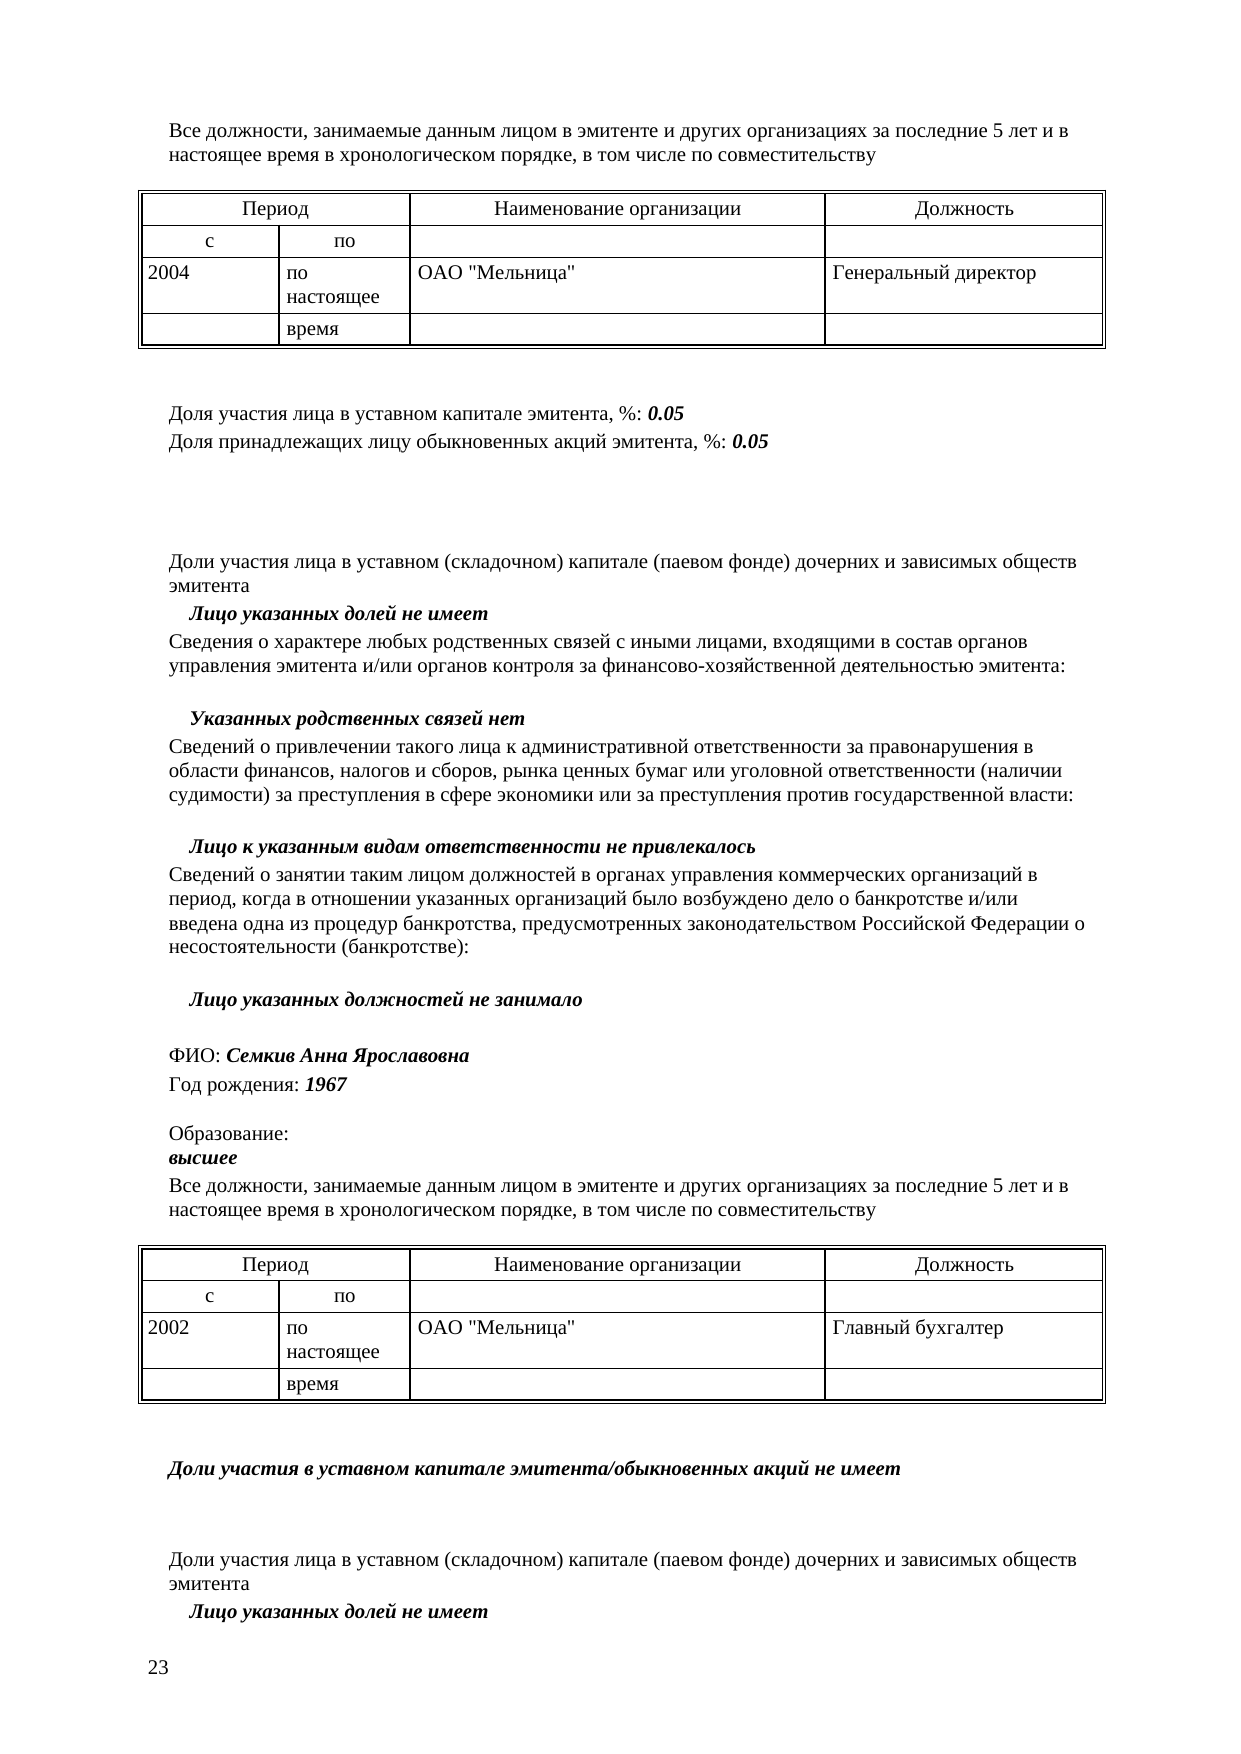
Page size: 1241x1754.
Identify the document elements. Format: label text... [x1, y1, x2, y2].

text Лицо указанных должностей не занимало [189, 987, 1092, 1011]
text Указанных родственных связей нет [189, 705, 1092, 729]
table_cell [411, 1369, 824, 1399]
table_cell [411, 314, 824, 344]
text Все должности, занимаемые данным лицом в эмитенте и других организациях за последние 5 лет и в настоящее время в хронологическом порядке, в том числе по совместительству [168, 1173, 1092, 1221]
subtitle Доли участия лица в уставном (складочном) капитале (паевом фонде) дочерних и зависимых обществ эмитента [168, 548, 1092, 597]
table_cell по настоящее [280, 258, 409, 312]
table_header Наименование организации [411, 194, 824, 224]
table_cell с [143, 226, 278, 256]
text Сведения о характере любых родственных связей с иными лицами, входящими в состав органов управления эмитента и/или органов контроля за финансово-хозяйственной деятельностью эмитента: [168, 629, 1092, 701]
table_cell [411, 1281, 824, 1312]
table_cell ОАО "Мельница" [411, 1313, 824, 1367]
table_cell [826, 1281, 1102, 1312]
table_cell Генеральный директор [826, 258, 1102, 312]
table_cell по [280, 1281, 409, 1312]
table_cell [143, 1369, 278, 1399]
table_cell время [280, 314, 409, 344]
table_cell [143, 314, 278, 344]
table_header Период [143, 194, 409, 224]
table_cell 2004 [143, 258, 278, 312]
text Лицо указанных долей не имеет [189, 601, 1092, 625]
text Сведений о занятии таким лицом должностей в органах управления коммерческих организаций в период, когда в отношении указанных организаций было возбуждено дело о банкротстве и/или введена одна из процедур банкротства, предусмотренных законодательством Российской Федерации о несостоятельности (банкротстве): [168, 862, 1092, 983]
subtitle Доли участия лица в уставном (складочном) капитале (паевом фонде) дочерних и зависимых обществ эмитента [168, 1547, 1092, 1595]
text Сведений о привлечении такого лица к административной ответственности за правонарушения в области финансов, налогов и сборов, рынка ценных бумаг или уголовной ответственности (наличии судимости) за преступления в сфере экономики или за преступления против государственной власти: [168, 734, 1092, 830]
table_header Должность [826, 1250, 1102, 1280]
table_cell по [280, 226, 409, 256]
table_cell [826, 1369, 1102, 1399]
table_cell 2002 [143, 1313, 278, 1367]
table_cell с [143, 1281, 278, 1312]
table_cell [826, 226, 1102, 256]
table_cell Главный бухгалтер [826, 1313, 1102, 1367]
text Лицо к указанным видам ответственности не привлекалось [189, 834, 1092, 858]
text Образование: высшее [168, 1121, 1092, 1169]
text Лицо указанных долей не имеет [189, 1599, 1092, 1623]
table_cell [411, 226, 824, 256]
table_header Период [143, 1250, 409, 1280]
text Доля принадлежащих лицу обыкновенных акций эмитента, %: 0.05 [168, 429, 1092, 453]
table_cell [826, 314, 1102, 344]
table_cell время [280, 1369, 409, 1399]
table_cell по настоящее [280, 1313, 409, 1367]
text Все должности, занимаемые данным лицом в эмитенте и других организациях за последние 5 лет и в настоящее время в хронологическом порядке, в том числе по совместительству [168, 118, 1092, 166]
table_cell ОАО "Мельница" [411, 258, 824, 312]
text Доля участия лица в уставном капитале эмитента, %: 0.05 [168, 401, 1092, 424]
text Год рождения: 1967 [168, 1071, 1092, 1096]
text Доли участия в уставном капитале эмитента/обыкновенных акций не имеет [168, 1456, 1092, 1480]
text ФИО: Семкив Анна Ярославовна [168, 1043, 1092, 1067]
table_header Наименование организации [411, 1250, 824, 1280]
table_header Должность [826, 194, 1102, 224]
